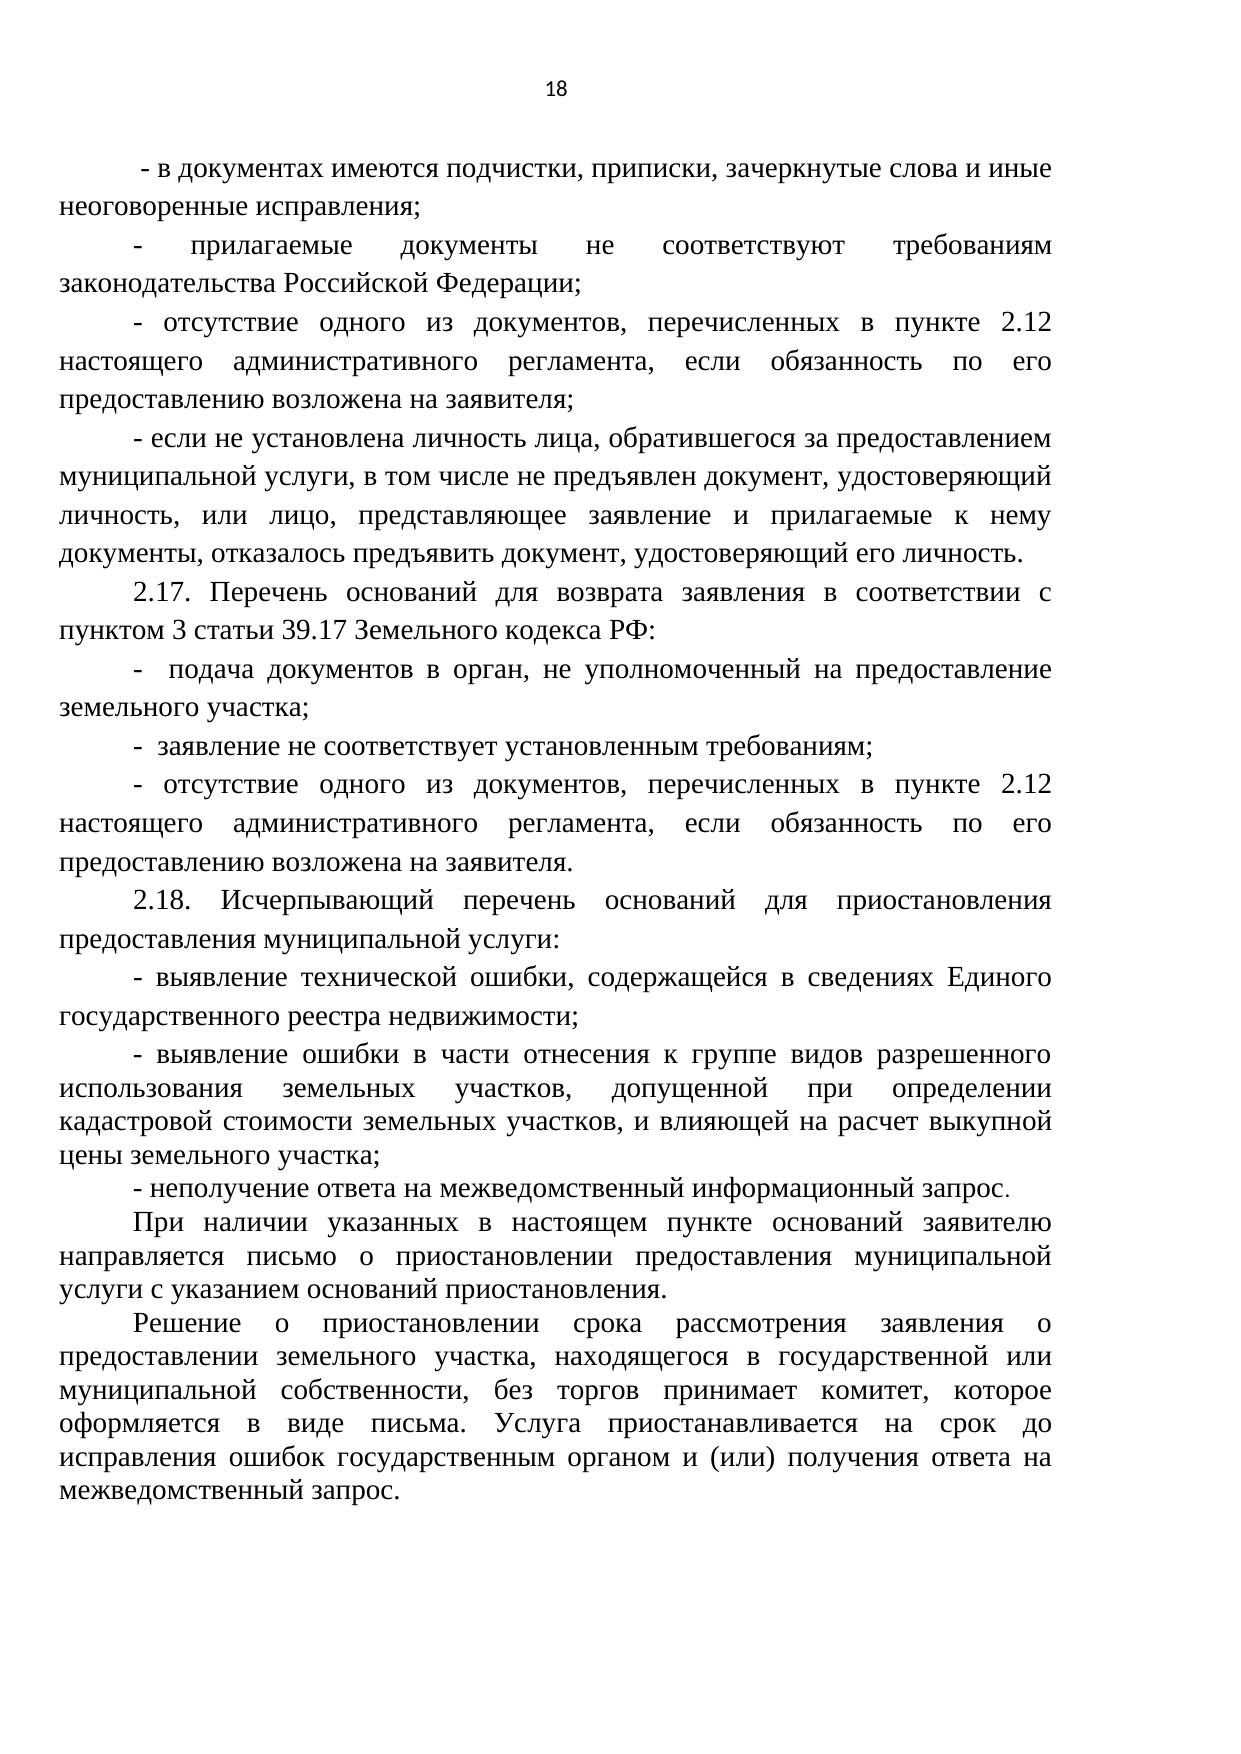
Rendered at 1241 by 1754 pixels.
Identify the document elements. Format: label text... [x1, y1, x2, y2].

text - неполучение ответа на межведомственный информационный запрос. [59, 1171, 1053, 1204]
text - выявление ошибки в части отнесения к группе видов разрешенного использования земельных участков, допущенной при определении кадастровой стоимости земельных участков, и влияющей на расчет выкупной цены земельного участка; [59, 1036, 1053, 1171]
text 2.18. Исчерпывающий перечень оснований для приостановления предоставления муниципальной услуги: [59, 882, 1053, 954]
text При наличии указанных в настоящем пункте оснований заявителю направляется письмо о приостановлении предоставления муниципальной услуги с указанием оснований приостановления. [59, 1204, 1053, 1305]
text - отсутствие одного из документов, перечисленных в пункте 2.12 настоящего административного регламента, если обязанность по его предоставлению возложена на заявителя; [59, 304, 1053, 415]
text - подача документов в орган, не уполномоченный на предоставление земельного участка; [59, 651, 1053, 723]
text - в документах имеются подчистки, приписки, зачеркнутые слова и иные неоговоренные исправления; [59, 150, 1053, 222]
text - отсутствие одного из документов, перечисленных в пункте 2.12 настоящего административного регламента, если обязанность по его предоставлению возложена на заявителя. [59, 767, 1053, 877]
text Решение о приостановлении срока рассмотрения заявления о предоставлении земельного участка, находящегося в государственной или муниципальной собственности, без торгов принимает комитет, которое оформляется в виде письма. Услуга приостанавливается на срок до исправления ошибок государственным органом и (или) получения ответа на межведомственный запрос. [59, 1305, 1053, 1506]
text 2.17. Перечень оснований для возврата заявления в соответствии с пунктом 3 статьи 39.17 Земельного кодекса РФ: [59, 574, 1053, 646]
text - выявление технической ошибки, содержащейся в сведениях Единого государственного реестра недвижимости; [59, 959, 1053, 1031]
text - если не установлена личность лица, обратившегося за предоставлением муниципальной услуги, в том числе не предъявлен документ, удостоверяющий личность, или лицо, представляющее заявление и прилагаемые к нему документы, отказалось предъявить документ, удостоверяющий его личность. [59, 420, 1053, 569]
text - заявление не соответствует установленным требованиям; [59, 728, 1053, 762]
text - прилагаемые документы не соответствуют требованиям законодательства Российской Федерации; [59, 227, 1053, 299]
